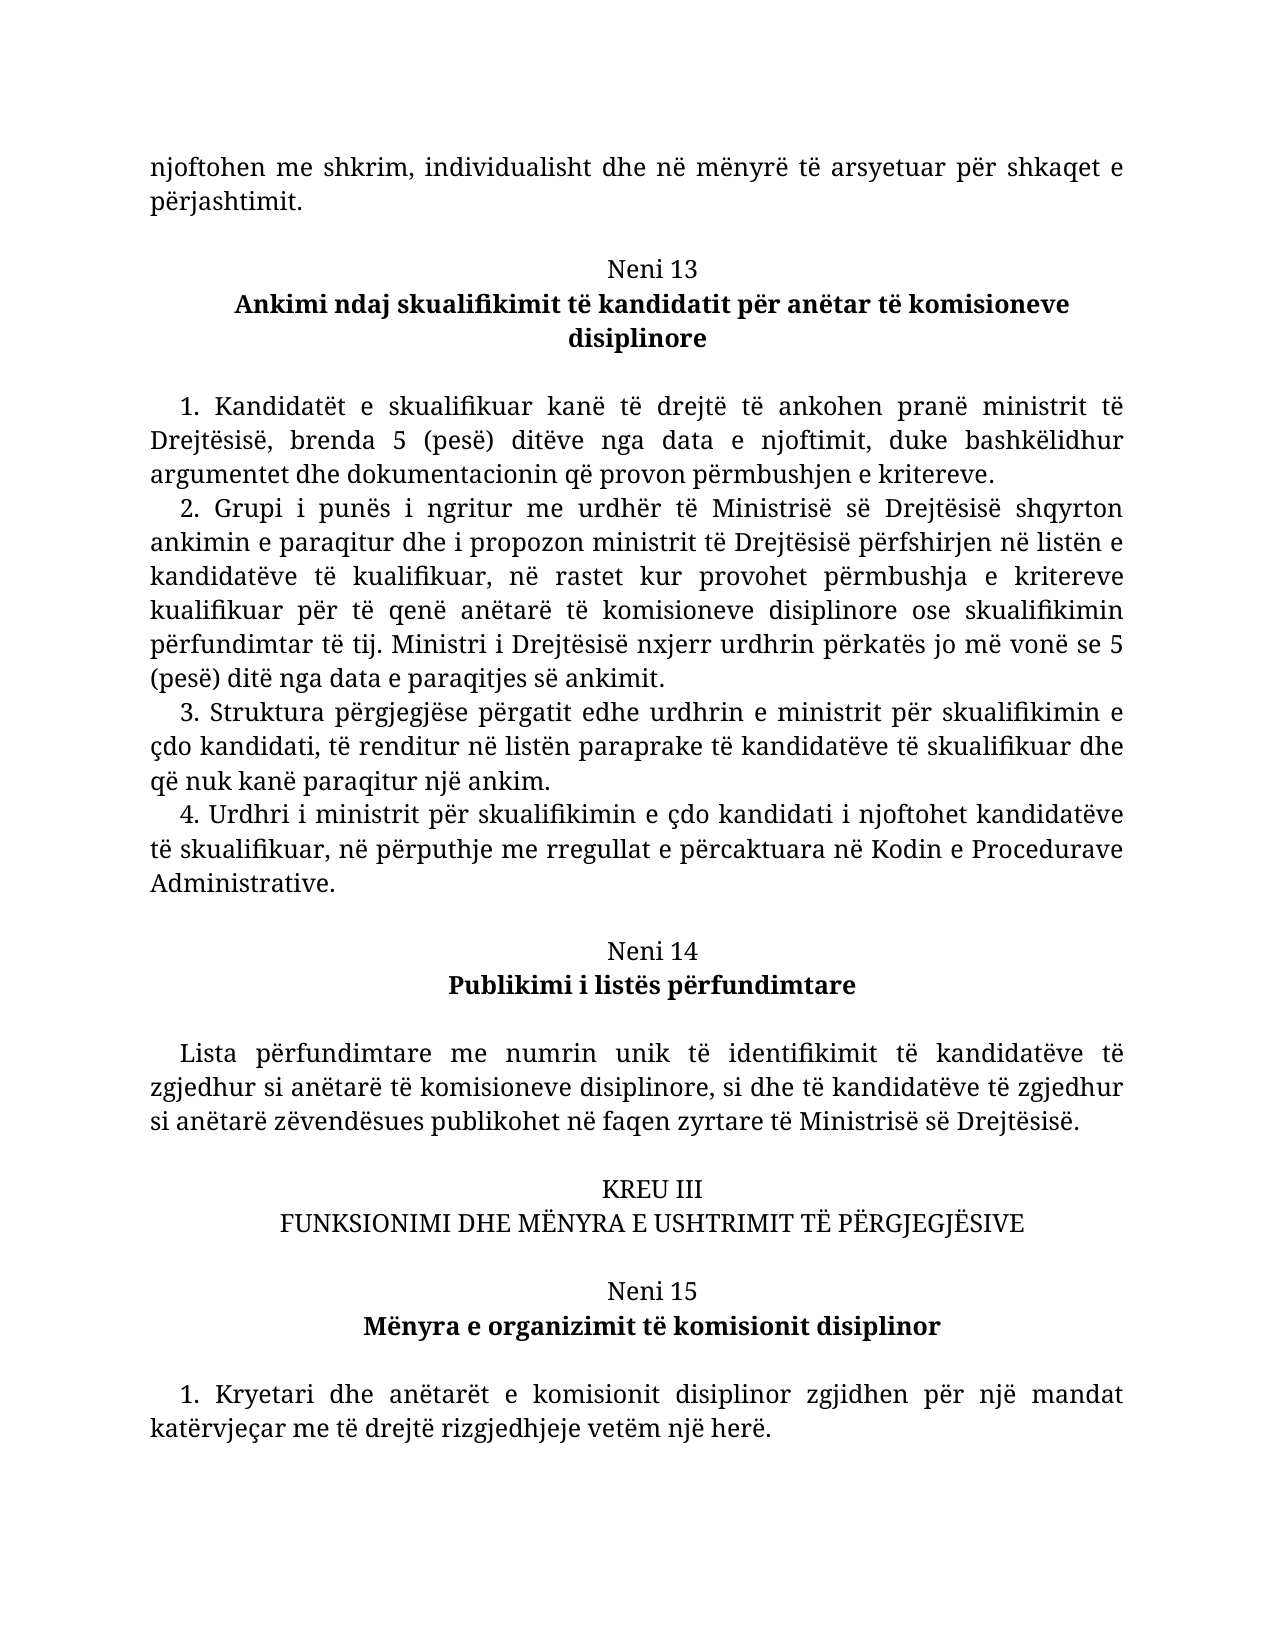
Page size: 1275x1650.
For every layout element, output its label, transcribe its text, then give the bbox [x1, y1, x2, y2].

text 4. Urdhri i ministrit për skualifikimin e çdo kandidati i njoftohet kandidatëve të skualifikuar, në përputhje me rregullat e përcaktuara në Kodin e Procedurave Administrative. [150, 797, 1125, 899]
text Neni 13 [150, 252, 1125, 286]
text Neni 15 [150, 1274, 1125, 1308]
text 1. Kandidatët e skualifikuar kanë të drejtë të ankohen pranë ministrit të Drejtësisë, brenda 5 (pesë) ditëve nga data e njoftimit, duke bashkëlidhur argumentet dhe dokumentacionin që provon përmbushjen e kritereve. [150, 388, 1125, 491]
text 1. Kryetari dhe anëtarët e komisionit disiplinor zgjidhen për një mandat katërvjeçar me të drejtë rizgjedhjeje vetëm një herë. [150, 1376, 1125, 1444]
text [150, 150, 1125, 218]
text FUNKSIONIMI DHE MËNYRA E USHTRIMIT TË PËRGJEGJËSIVE [150, 1206, 1125, 1240]
text 2. Grupi i punës i ngritur me urdhër të Ministrisë së Drejtësisë shqyrton ankimin e paraqitur dhe i propozon ministrit të Drejtësisë përfshirjen në listën e kandidatëve të kualifikuar, në rastet kur provohet përmbushja e kritereve kualifikuar për të qenë anëtarë të komisioneve disiplinore ose skualifikimin përfundimtar të tij. Ministri i Drejtësisë nxjerr urdhrin përkatës jo më vonë se 5 (pesë) ditë nga data e paraqitjes së ankimit. [150, 491, 1125, 695]
text Neni 14 [150, 933, 1125, 967]
text Ankimi ndaj skualifikimit të kandidatit për anëtar të komisioneve disiplinore [150, 286, 1125, 354]
text 3. Struktura përgjegjëse përgatit edhe urdhrin e ministrit për skualifikimin e çdo kandidati, të renditur në listën paraprake të kandidatëve të skualifikuar dhe që nuk kanë paraqitur një ankim. [150, 695, 1125, 797]
text Mënyra e organizimit të komisionit disiplinor [150, 1308, 1125, 1342]
text Lista përfundimtare me numrin unik të identifikimit të kandidatëve të zgjedhur si anëtarë të komisioneve disiplinore, si dhe të kandidatëve të zgjedhur si anëtarë zëvendësues publikohet në faqen zyrtare të Ministrisë së Drejtësisë. [150, 1036, 1125, 1138]
text Publikimi i listës përfundimtare [150, 967, 1125, 1002]
text KREU III [150, 1172, 1125, 1206]
